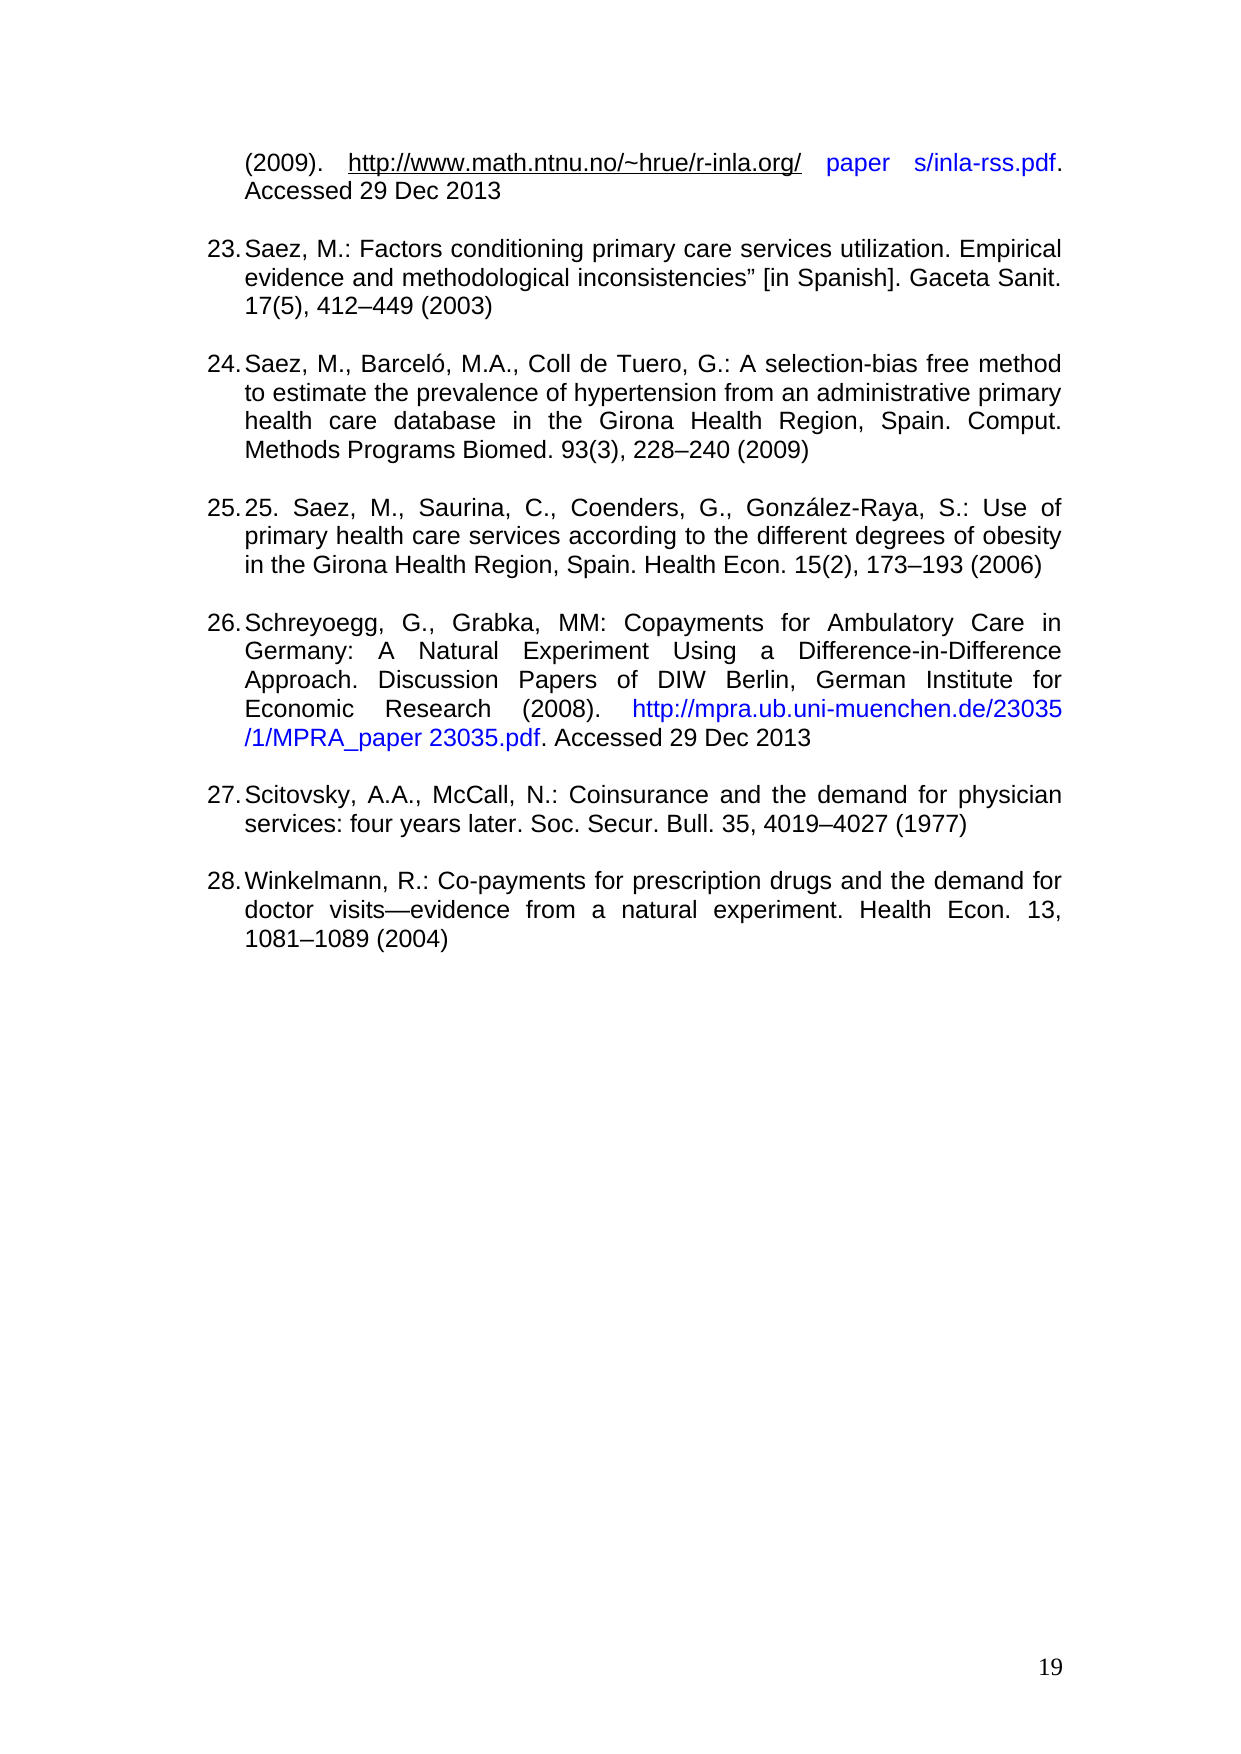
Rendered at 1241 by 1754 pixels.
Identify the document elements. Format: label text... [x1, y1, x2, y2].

list Saez, M.: Factors conditioning primary care services utilization. Empirical evidence and methodological inconsistencies” [in Spanish]. Gaceta Sanit. 17(5), 412–449 (2003) [207, 234, 1063, 320]
list Schreyoegg, G., Grabka, MM: Copayments for Ambulatory Care in Germany: A Natural Experiment Using a Difference-in-Difference Approach. Discussion Papers of DIW Berlin, German Institute for Economic Research (2008). http://mpra.ub.uni-muenchen.de/23035 /1/MPRA_paper 23035.pdf. Accessed 29 Dec 2013 [207, 608, 1063, 751]
list Saez, M., Barceló, M.A., Coll de Tuero, G.: A selection-bias free method to estimate the prevalence of hypertension from an administrative primary health care database in the Girona Health Region, Spain. Comput. Methods Programs Biomed. 93(3), 228–240 (2009) [207, 349, 1063, 464]
list Scitovsky, A.A., McCall, N.: Coinsurance and the demand for physician services: four years later. Soc. Secur. Bull. 35, 4019–4027 (1977) [207, 780, 1063, 838]
list Winkelmann, R.: Co-payments for prescription drugs and the demand for doctor visits—evidence from a natural experiment. Health Econ. 13, 1081–1089 (2004) [207, 866, 1063, 953]
list 25. Saez, M., Saurina, C., Coenders, G., González-Raya, S.: Use of primary health care services according to the different degrees of obesity in the Girona Health Region, Spain. Health Econ. 15(2), 173–193 (2006) [207, 493, 1063, 579]
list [207, 148, 1063, 205]
